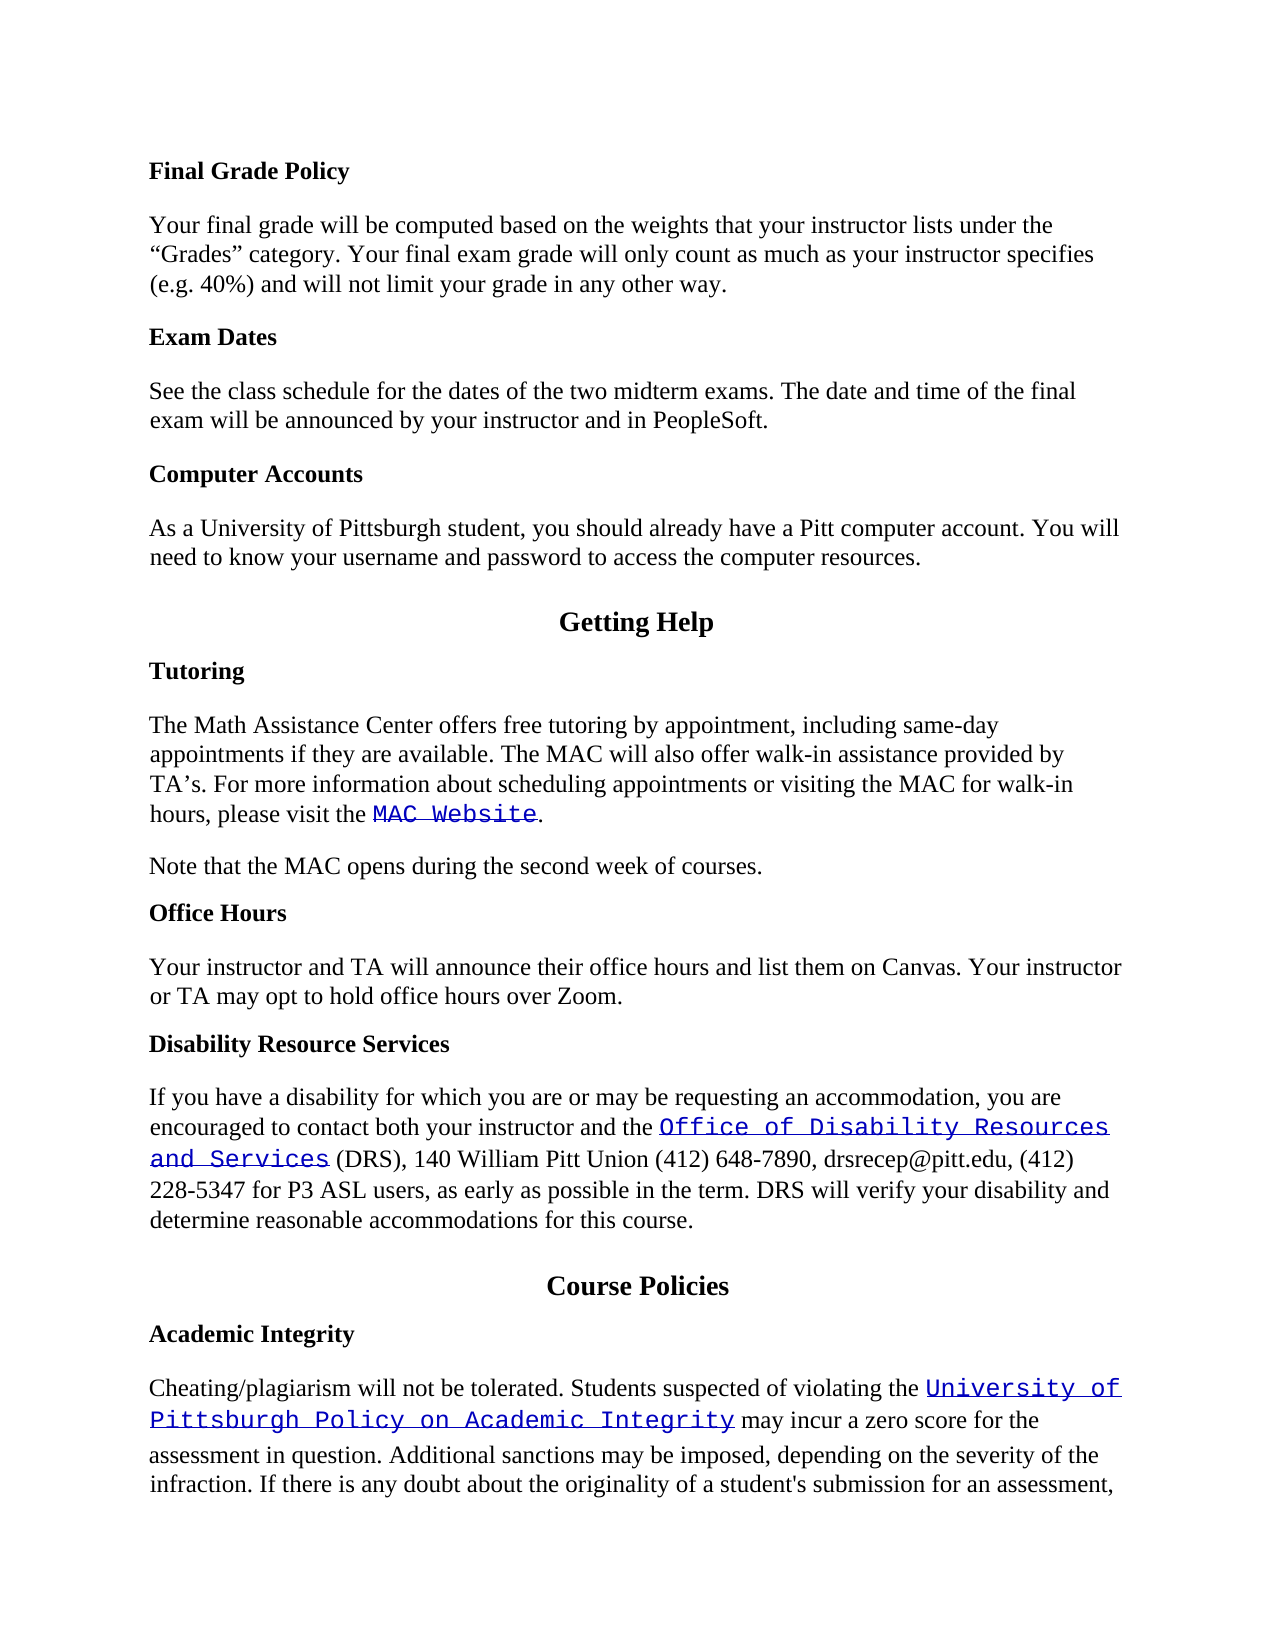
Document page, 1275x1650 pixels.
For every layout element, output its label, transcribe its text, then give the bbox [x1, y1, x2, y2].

text Course Policies [151, 1269, 1124, 1301]
subtitle Disability Resource Services [148, 1029, 1124, 1057]
text Note that the MAC opens during the second week of courses. [148, 851, 1124, 880]
subtitle Final Grade Policy [148, 156, 1124, 185]
text Your instructor and TA will announce their office hours and list them on Canvas. Your instructor or TA may opt to hold office hours over Zoom. [148, 952, 1124, 1010]
text Your final grade will be computed based on the weights that your instructor lists under the “Grades” category. Your final exam grade will only count as much as your instructor specifies (e.g. 40%) and will not limit your grade in any other way. [148, 210, 1124, 298]
text As a University of Pittsburgh student, you should already have a Pitt computer account. You will need to know your username and password to access the computer resources. [148, 513, 1124, 571]
subtitle Office Hours [148, 898, 1124, 927]
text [148, 1440, 1124, 1498]
subtitle Academic Integrity [148, 1319, 1124, 1348]
text The Math Assistance Center offers free tutoring by appointment, including same-day appointments if they are available. The MAC will also offer walk-in assistance provided by TA’s. For more information about scheduling appointments or visiting the MAC for walk-in hours, please visit the MAC Website. [148, 710, 1124, 829]
subtitle Computer Accounts [148, 459, 1124, 488]
text Cheating/plagiarism will not be tolerated. Students suspected of violating the University of Pittsburgh Policy on Academic Integrity may incur a zero score for the [148, 1373, 1124, 1436]
subtitle Exam Dates [148, 322, 1124, 351]
text If you have a disability for which you are or may be requesting an accommodation, you are encouraged to contact both your instructor and the Office of Disability Resources and Services (DRS), 140 William Pitt Union (412) 648-7890, drsrecep@pitt.edu, (412) 228-5347 for P3 ASL users, as early as possible in the term. DRS will verify your disability and determine reasonable accommodations for this course. [148, 1082, 1124, 1234]
subtitle Getting Help [148, 605, 1124, 638]
text See the class schedule for the dates of the two midterm exams. The date and time of the final exam will be announced by your instructor and in PeopleSoft. [148, 376, 1124, 434]
subtitle Tutoring [148, 656, 1124, 685]
